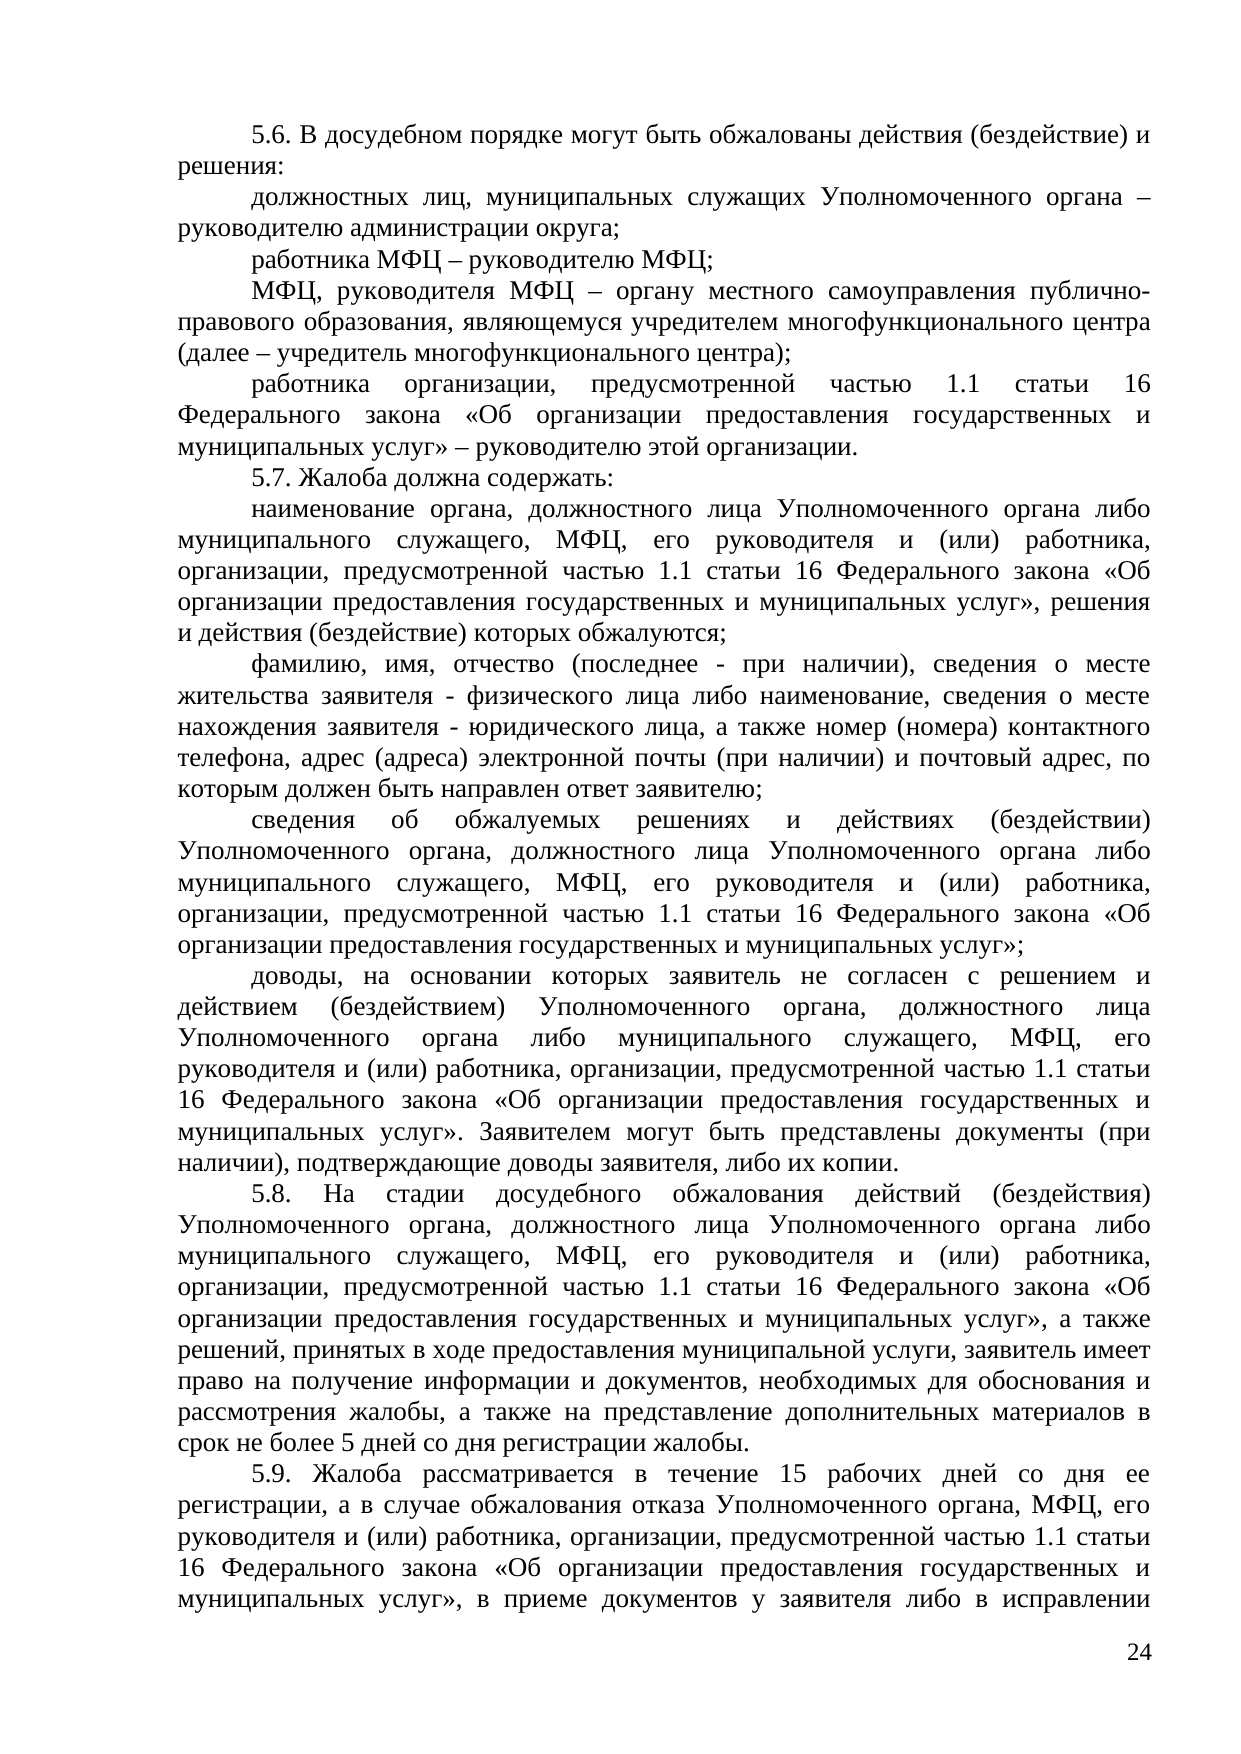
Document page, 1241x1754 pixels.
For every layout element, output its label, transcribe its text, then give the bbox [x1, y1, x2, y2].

text 5.8. На стадии досудебного обжалования действий (бездействия) Уполномоченного органа, должностного лица Уполномоченного органа либо муниципального служащего, МФЦ, его руководителя и (или) работника, организации, предусмотренной частью 1.1 статьи 16 Федерального закона «Об организации предоставления государственных и муниципальных услуг», а также решений, принятых в ходе предоставления муниципальной услуги, заявитель имеет право на получение информации и документов, необходимых для обоснования и рассмотрения жалобы, а также на представление дополнительных материалов в срок не более 5 дней со дня регистрации жалобы. [177, 1177, 1152, 1457]
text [177, 1457, 1152, 1613]
text МФЦ, руководителя МФЦ – органу местного самоуправления публично-правового образования, являющемуся учредителем многофункционального центра (далее – учредитель многофункционального центра); [177, 274, 1152, 367]
text сведения об обжалуемых решениях и действиях (бездействии) Уполномоченного органа, должностного лица Уполномоченного органа либо муниципального служащего, МФЦ, его руководителя и (или) работника, организации, предусмотренной частью 1.1 статьи 16 Федерального закона «Об организации предоставления государственных и муниципальных услуг»; [177, 803, 1152, 959]
text фамилию, имя, отчество (последнее - при наличии), сведения о месте жительства заявителя - физического лица либо наименование, сведения о месте нахождения заявителя - юридического лица, а также номер (номера) контактного телефона, адрес (адреса) электронной почты (при наличии) и почтовый адрес, по которым должен быть направлен ответ заявителю; [177, 648, 1152, 803]
text работника МФЦ – руководителю МФЦ; [177, 243, 1152, 274]
text работника организации, предусмотренной частью 1.1 статьи 16 Федерального закона «Об организации предоставления государственных и муниципальных услуг» – руководителю этой организации. [177, 367, 1152, 461]
text доводы, на основании которых заявитель не согласен с решением и действием (бездействием) Уполномоченного органа, должностного лица Уполномоченного органа либо муниципального служащего, МФЦ, его руководителя и (или) работника, организации, предусмотренной частью 1.1 статьи 16 Федерального закона «Об организации предоставления государственных и муниципальных услуг». Заявителем могут быть представлены документы (при наличии), подтверждающие доводы заявителя, либо их копии. [177, 959, 1152, 1177]
text 5.7. Жалоба должна содержать: [177, 461, 1152, 492]
text наименование органа, должностного лица Уполномоченного органа либо муниципального служащего, МФЦ, его руководителя и (или) работника, организации, предусмотренной частью 1.1 статьи 16 Федерального закона «Об организации предоставления государственных и муниципальных услуг», решения и действия (бездействие) которых обжалуются; [177, 492, 1152, 648]
text 5.6. В досудебном порядке могут быть обжалованы действия (бездействие) и решения: [177, 118, 1152, 180]
text должностных лиц, муниципальных служащих Уполномоченного органа – руководителю администрации округа; [177, 180, 1152, 243]
